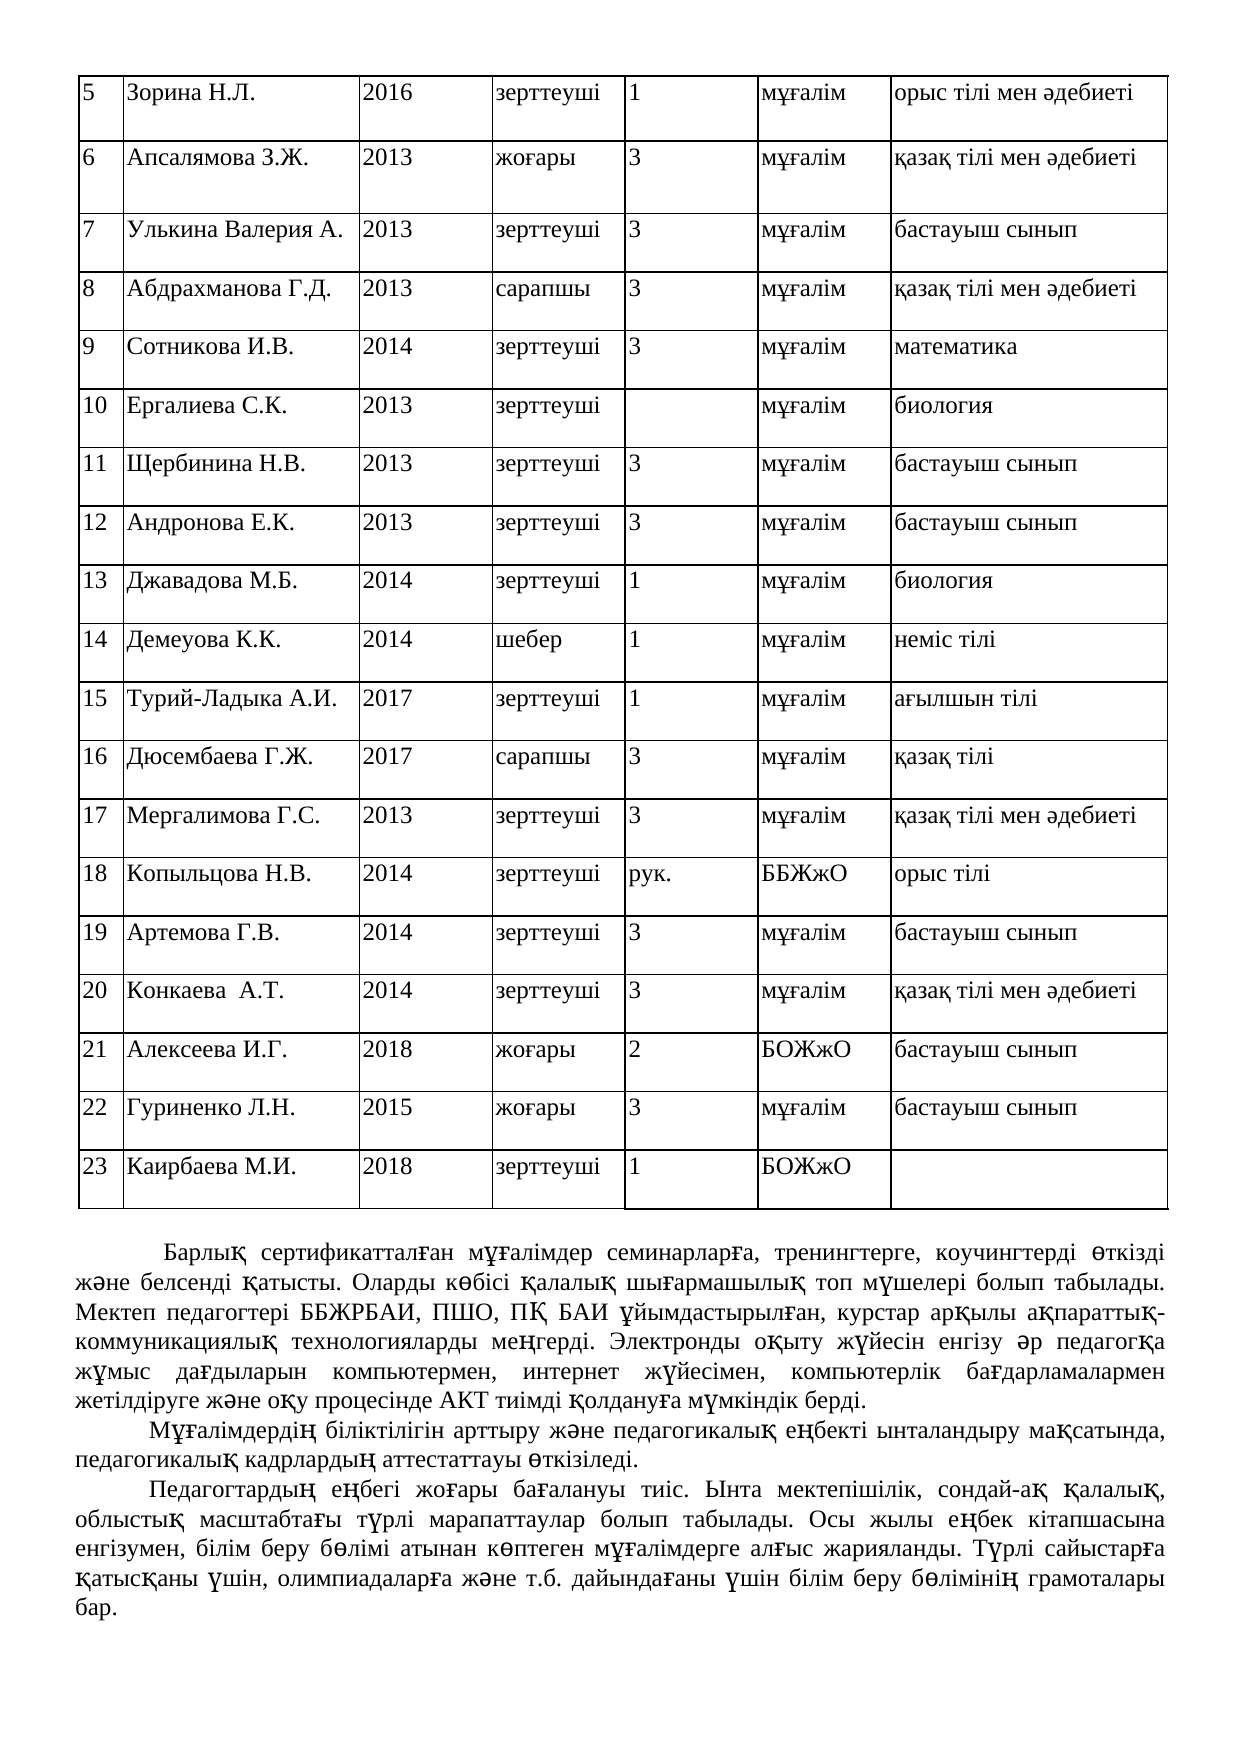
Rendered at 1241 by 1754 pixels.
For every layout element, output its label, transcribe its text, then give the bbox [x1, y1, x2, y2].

table_cell Конкаева А.Т. [124, 975, 359, 1032]
table_cell Гуриненко Л.Н. [124, 1092, 359, 1149]
table_cell 3 [626, 448, 757, 505]
table_cell зерттеуші [493, 858, 624, 915]
text Мұғалімдердің біліктілігін арттыру және педагогикалық еңбекті ынталандыру мақсатында, педагогикалық кадрлардың аттестаттауы өткізіледі. [75, 1415, 1165, 1474]
table_cell Щербинина Н.В. [124, 448, 359, 505]
table_cell 2014 [360, 917, 492, 974]
table_cell 2016 [360, 77, 492, 140]
table_cell 2013 [360, 142, 492, 213]
table_cell зерттеуші [493, 917, 624, 974]
table_cell 2014 [360, 331, 492, 388]
table_cell 16 [80, 741, 123, 798]
table_cell 1 [626, 566, 757, 622]
table_cell 2014 [360, 624, 492, 681]
table_cell 2013 [360, 214, 492, 271]
table_cell 3 [626, 331, 757, 388]
table_cell БОЖжО [759, 1034, 890, 1091]
text Педагогтардың еңбегі жоғары бағалануы тиіс. Ынта мектепішілік, сондай-ақ қалалық, облыстық масштабтағы түрлі марапаттаулар болып табылады. Осы жылы еңбек кітапшасына енгізумен, білім беру бөлімі атынан көптеген мұғалімдерге алғыс жарияланды. Түрлі сайыстарға қатысқаны үшін, олимпиадаларға және т.б. дайындағаны үшін білім беру бөлімінің грамоталары бар. [75, 1474, 1165, 1621]
table_cell Улькина Валерия А. [124, 214, 359, 271]
table_cell мұғалім [759, 390, 890, 447]
table_cell зерттеуші [493, 214, 624, 271]
table_cell Алексеева И.Г. [124, 1034, 359, 1091]
table_cell зерттеуші [493, 800, 624, 857]
table_cell 3 [626, 214, 757, 271]
table_cell мұғалім [759, 624, 890, 681]
table_cell сарапшы [493, 741, 624, 798]
table_cell бастауыш сынып [892, 917, 1167, 974]
table_cell зерттеуші [493, 390, 624, 447]
table_cell 11 [80, 448, 123, 505]
table_cell 2014 [360, 858, 492, 915]
table_cell 2013 [360, 800, 492, 857]
table_cell бастауыш сынып [892, 1034, 1167, 1091]
table_cell мұғалім [759, 142, 890, 213]
table_cell мұғалім [759, 77, 890, 140]
table_cell 2 [626, 1034, 757, 1091]
table_cell 2015 [360, 1092, 492, 1149]
table_cell Андронова Е.К. [124, 507, 359, 564]
table_cell мұғалім [759, 683, 890, 739]
table_cell 2018 [360, 1034, 492, 1091]
table_cell Мергалимова Г.С. [124, 800, 359, 857]
table_cell 1 [626, 77, 757, 140]
table_cell неміс тілі [892, 624, 1167, 681]
table_cell Абдрахманова Г.Д. [124, 273, 359, 330]
table_cell 3 [626, 1092, 757, 1149]
table_cell зерттеуші [493, 683, 624, 739]
table_cell 3 [626, 142, 757, 213]
table_cell 2018 [360, 1151, 492, 1208]
table_cell зерттеуші [493, 507, 624, 564]
table_cell 8 [80, 273, 123, 330]
table_cell жоғары [493, 1034, 624, 1091]
table_cell орыс тілі [892, 858, 1167, 915]
table_cell 14 [80, 624, 123, 681]
table_cell 23 [80, 1151, 123, 1208]
table_cell Сотникова И.В. [124, 331, 359, 388]
table_cell бастауыш сынып [892, 1092, 1167, 1149]
table_cell қазақ тілі мен әдебиеті [892, 142, 1167, 213]
table_cell 2013 [360, 273, 492, 330]
table_cell зерттеуші [493, 975, 624, 1032]
table_cell 2017 [360, 683, 492, 739]
table_cell Ергалиева С.К. [124, 390, 359, 447]
table_cell жоғары [493, 142, 624, 213]
table_cell 2013 [360, 448, 492, 505]
table_cell 15 [80, 683, 123, 739]
table_cell 9 [80, 331, 123, 388]
table_cell зерттеуші [493, 1151, 624, 1208]
table_cell шебер [493, 624, 624, 681]
table_cell [892, 1151, 1167, 1208]
table_cell мұғалім [759, 800, 890, 857]
table_cell Зорина Н.Л. [124, 77, 359, 140]
table_cell математика [892, 331, 1167, 388]
table_cell Дюсембаева Г.Ж. [124, 741, 359, 798]
table_cell мұғалім [759, 331, 890, 388]
table_cell бастауыш сынып [892, 214, 1167, 271]
table_cell Каирбаева М.И. [124, 1151, 359, 1208]
table_cell 6 [80, 142, 123, 213]
table_cell қазақ тілі мен әдебиеті [892, 800, 1167, 857]
table_cell 2014 [360, 975, 492, 1032]
table_cell қазақ тілі [892, 741, 1167, 798]
table_cell Джавадова М.Б. [124, 566, 359, 622]
table_cell мұғалім [759, 975, 890, 1032]
text Барлық сертификатталған мұғалімдер семинарларға, тренингтерге, коучингтерді өткізді және белсенді қатысты. Оларды көбісі қалалық шығармашылық топ мүшелері болып табылады. Мектеп педагогтері ББЖРБАИ, ПШО, ПҚ БАИ ұйымдастырылған, курстар арқылы ақпараттық-коммуникациялық технологияларды меңгерді. Электронды оқыту жүйесін енгізу әр педагогқа жұмыс дағдыларын компьютермен, интернет жүйесімен, компьютерлік бағдарламалармен жетілдіруге және оқу процесінде АКТ тиімді қолдануға мүмкіндік берді. [75, 1237, 1165, 1415]
table_cell бастауыш сынып [892, 448, 1167, 505]
table_cell БОЖжО [759, 1151, 890, 1208]
table_cell орыс тілі мен әдебиеті [892, 77, 1167, 140]
table_cell 2013 [360, 507, 492, 564]
table_cell 2014 [360, 566, 492, 622]
table_cell Копыльцова Н.В. [124, 858, 359, 915]
table_cell 5 [80, 77, 123, 140]
table_cell зерттеуші [493, 77, 624, 140]
table_cell 3 [626, 741, 757, 798]
table_cell ББЖжО [759, 858, 890, 915]
table_cell 3 [626, 507, 757, 564]
table_cell 3 [626, 917, 757, 974]
table_cell рук. [626, 858, 757, 915]
table_cell 1 [626, 1151, 757, 1208]
table_cell Артемова Г.В. [124, 917, 359, 974]
table_cell 12 [80, 507, 123, 564]
table_cell сарапшы [493, 273, 624, 330]
table_cell ағылшын тілі [892, 683, 1167, 739]
table_cell 17 [80, 800, 123, 857]
table_cell мұғалім [759, 507, 890, 564]
table_cell мұғалім [759, 214, 890, 271]
table_cell мұғалім [759, 741, 890, 798]
table_cell [626, 390, 757, 447]
table_cell Демеуова К.К. [124, 624, 359, 681]
table_cell 2017 [360, 741, 492, 798]
table_cell 20 [80, 975, 123, 1032]
table_cell бастауыш сынып [892, 507, 1167, 564]
table_cell 1 [626, 624, 757, 681]
table_cell 21 [80, 1034, 123, 1091]
table_cell 3 [626, 800, 757, 857]
table_cell мұғалім [759, 448, 890, 505]
table_cell 18 [80, 858, 123, 915]
table_cell биология [892, 390, 1167, 447]
table_cell 3 [626, 975, 757, 1032]
table_cell 3 [626, 273, 757, 330]
table_cell мұғалім [759, 273, 890, 330]
table_cell жоғары [493, 1092, 624, 1149]
table_cell 10 [80, 390, 123, 447]
table_cell 2013 [360, 390, 492, 447]
table_cell Апсалямова З.Ж. [124, 142, 359, 213]
table_cell зерттеуші [493, 566, 624, 622]
table_cell зерттеуші [493, 331, 624, 388]
table_cell қазақ тілі мен әдебиеті [892, 975, 1167, 1032]
table_cell мұғалім [759, 566, 890, 622]
table_cell зерттеуші [493, 448, 624, 505]
table_cell 13 [80, 566, 123, 622]
table_cell қазақ тілі мен әдебиеті [892, 273, 1167, 330]
table_cell 22 [80, 1092, 123, 1149]
table_cell мұғалім [759, 917, 890, 974]
table_cell Турий-Ладыка А.И. [124, 683, 359, 739]
table_cell мұғалім [759, 1092, 890, 1149]
table_cell 7 [80, 214, 123, 271]
table_cell 1 [626, 683, 757, 739]
table_cell биология [892, 566, 1167, 622]
table_cell 19 [80, 917, 123, 974]
